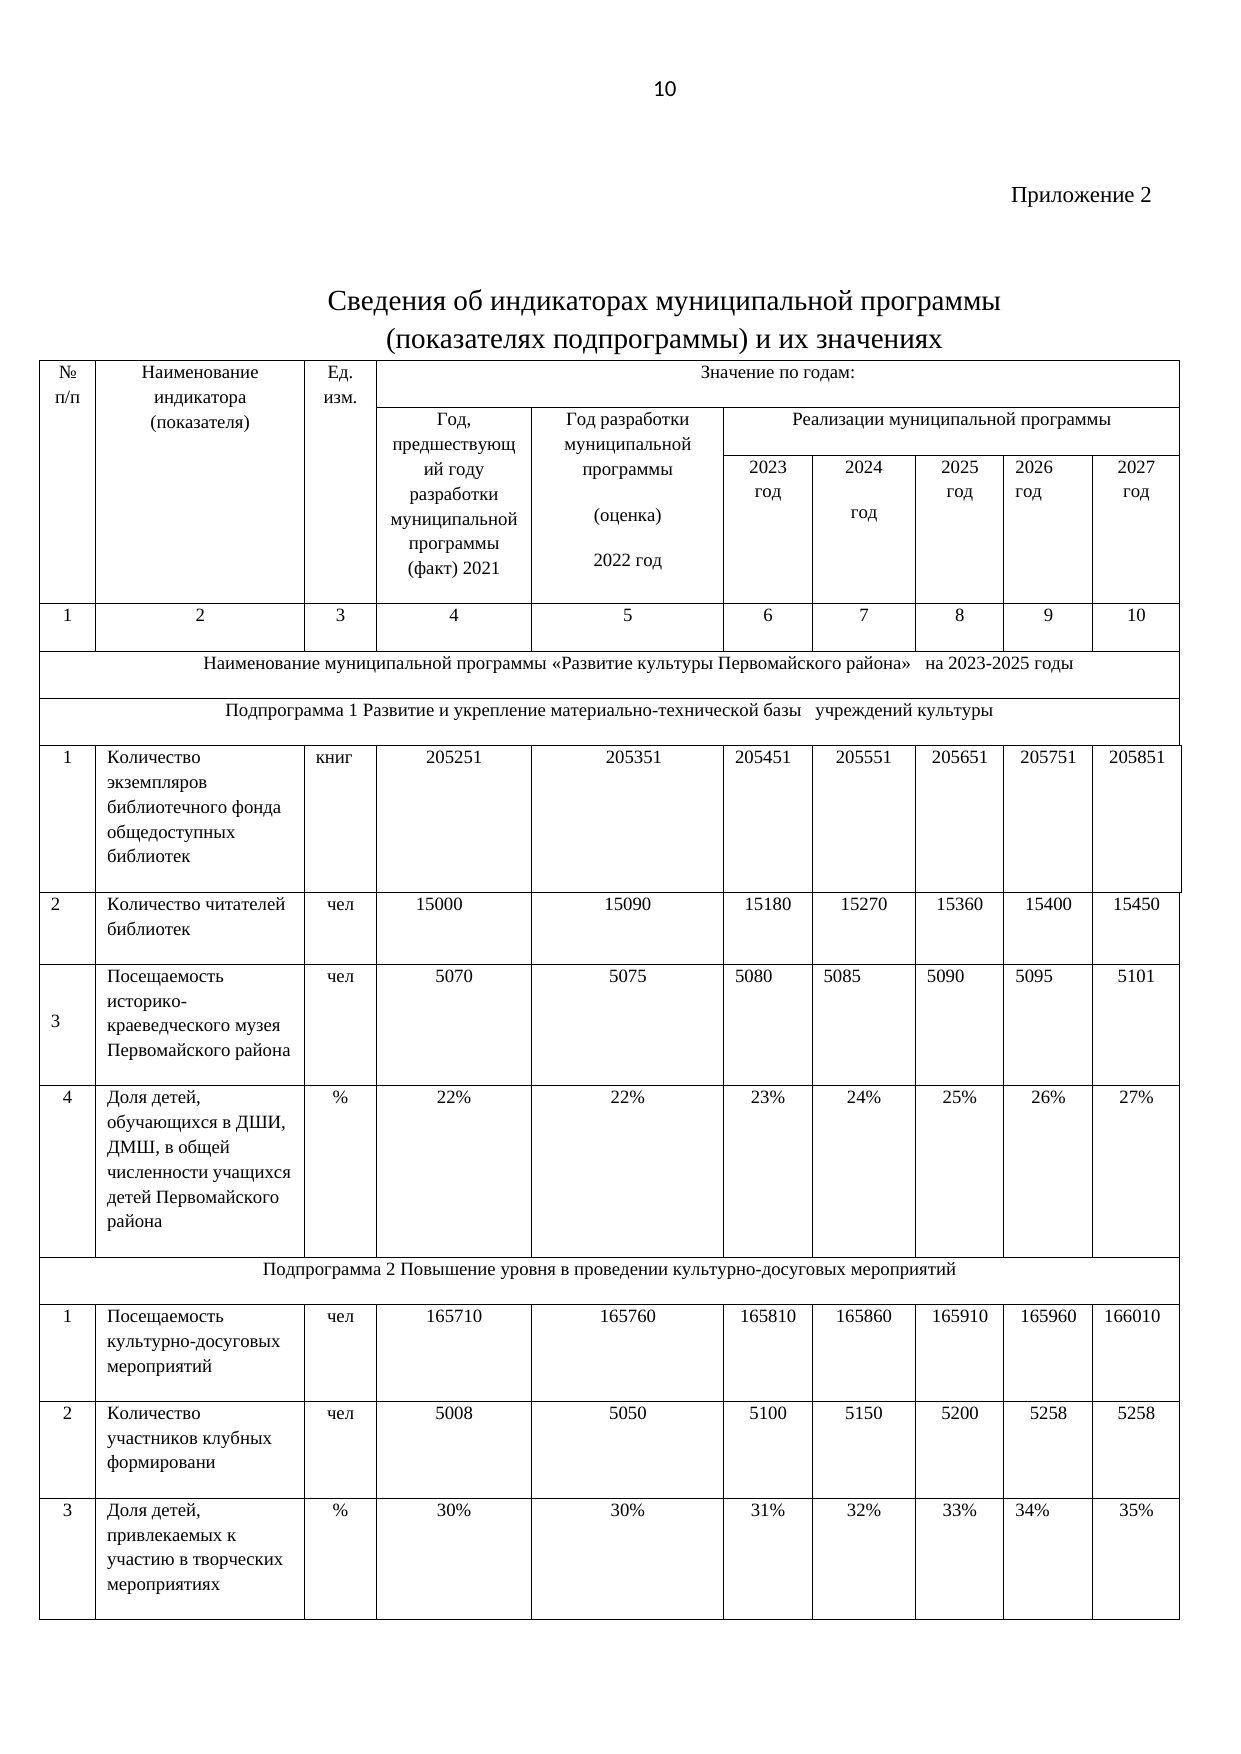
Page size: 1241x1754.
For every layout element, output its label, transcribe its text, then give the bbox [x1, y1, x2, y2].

text (показателях подпрограммы) и их значениях [177, 321, 1152, 355]
table_cell 31% [724, 1499, 812, 1619]
table_cell 26% [1004, 1086, 1092, 1257]
table_cell 15270 [813, 893, 915, 964]
table_cell 5050 [532, 1402, 723, 1498]
table_header Значение по годам: [377, 361, 1179, 407]
table_cell 165960 [1004, 1305, 1092, 1401]
table_header Наименование индикатора (показателя) [96, 361, 304, 603]
table_cell 205851 [1093, 746, 1181, 892]
table_cell 10 [1093, 604, 1179, 651]
table_cell чел [305, 1305, 376, 1401]
table_cell 5085 [813, 965, 915, 1085]
table_cell 33% [916, 1499, 1003, 1619]
table_cell 205551 [813, 746, 915, 892]
table_cell книг [305, 746, 376, 892]
table_cell 3 [40, 965, 95, 1085]
table_cell % [305, 1086, 376, 1257]
table_cell 5150 [813, 1402, 915, 1498]
table_cell 5258 [1004, 1402, 1092, 1498]
table_cell 205651 [916, 746, 1003, 892]
table_cell 5258 [1093, 1402, 1179, 1498]
table_cell 3 [40, 1499, 95, 1619]
table_cell 15180 [724, 893, 812, 964]
table_cell 205751 [1004, 746, 1092, 892]
table_cell 15450 [1093, 893, 1179, 964]
table_cell Подпрограмма 2 Повышение уровня в проведении культурно-досуговых мероприятий [40, 1258, 1179, 1304]
table_cell 3 [305, 604, 376, 651]
table_cell 23% [724, 1086, 812, 1257]
table_cell 2 [40, 893, 95, 964]
table_cell Наименование муниципальной программы «Развитие культуры Первомайского района» на 2023-2025 годы [40, 652, 1179, 698]
table_cell 165860 [813, 1305, 915, 1401]
table_cell 15400 [1004, 893, 1092, 964]
table_cell 7 [813, 604, 915, 651]
table_cell чел [305, 965, 376, 1085]
table_cell 22% [532, 1086, 723, 1257]
table_cell 5080 [724, 965, 812, 1085]
table_cell 165760 [532, 1305, 723, 1401]
table_cell Реализации муниципальной программы [724, 408, 1179, 454]
table_cell чел [305, 893, 376, 964]
table_cell % [305, 1499, 376, 1619]
table_cell 205251 [377, 746, 531, 892]
table_cell Год, предшествующий году разработки муниципальной программы (факт) 2021 [377, 408, 531, 603]
table_cell 35% [1093, 1499, 1179, 1619]
table_cell Количество экземпляров библиотечного фонда общедоступных библиотек [96, 746, 304, 892]
table_cell 5095 [1004, 965, 1092, 1085]
table_cell 1 [40, 604, 95, 651]
table_cell 1 [40, 1305, 95, 1401]
table_cell 25% [916, 1086, 1003, 1257]
table_cell 205451 [724, 746, 812, 892]
table_cell 15090 [532, 893, 723, 964]
table_cell 2027 год [1093, 456, 1179, 603]
table_cell 5200 [916, 1402, 1003, 1498]
table_cell 8 [916, 604, 1003, 651]
table_cell Посещаемость культурно-досуговых мероприятий [96, 1305, 304, 1401]
table_cell Доля детей, привлекаемых к участию в творческих мероприятиях [96, 1499, 304, 1619]
table_cell 32% [813, 1499, 915, 1619]
table_cell Количество участников клубных формировани [96, 1402, 304, 1498]
table_cell 5100 [724, 1402, 812, 1498]
table_cell 165910 [916, 1305, 1003, 1401]
table_header № п/п [40, 361, 95, 603]
table_cell чел [305, 1402, 376, 1498]
table_cell 5075 [532, 965, 723, 1085]
table_cell 6 [724, 604, 812, 651]
table_cell 15360 [916, 893, 1003, 964]
table_cell 205351 [532, 746, 723, 892]
table_cell 34% [1004, 1499, 1092, 1619]
table_cell 165710 [377, 1305, 531, 1401]
table_cell 5101 [1093, 965, 1179, 1085]
table_cell 2026 год [1004, 456, 1092, 603]
table_cell 5 [532, 604, 723, 651]
table_cell 15000 [377, 893, 531, 964]
table_cell 30% [532, 1499, 723, 1619]
table_cell 2023 год [724, 456, 812, 603]
table_cell 5008 [377, 1402, 531, 1498]
table_cell Посещаемость историко-краеведческого музея Первомайского района [96, 965, 304, 1085]
table_cell Год разработки муниципальной программы (оценка) 2022 год [532, 408, 723, 603]
table_cell 166010 [1093, 1305, 1179, 1401]
table_cell 2024 год [813, 456, 915, 603]
table_cell 2 [96, 604, 304, 651]
text Приложение 2 [177, 181, 1152, 207]
table_cell 27% [1093, 1086, 1179, 1257]
table_cell Количество читателей библиотек [96, 893, 304, 964]
table_cell 2025 год [916, 456, 1003, 603]
text Сведения об индикаторах муниципальной программы [177, 283, 1152, 316]
table_cell 4 [377, 604, 531, 651]
table_cell 5090 [916, 965, 1003, 1085]
table_cell 30% [377, 1499, 531, 1619]
table_cell 5070 [377, 965, 531, 1085]
table_cell 2 [40, 1402, 95, 1498]
table_cell 9 [1004, 604, 1092, 651]
table_cell 4 [40, 1086, 95, 1257]
table_cell Доля детей, обучающихся в ДШИ, ДМШ, в общей численности учащихся детей Первомайского района [96, 1086, 304, 1257]
table_cell 22% [377, 1086, 531, 1257]
table_cell 1 [40, 746, 95, 892]
table_header Ед. изм. [305, 361, 376, 603]
table_cell 165810 [724, 1305, 812, 1401]
table_cell 24% [813, 1086, 915, 1257]
table_cell Подпрограмма 1 Развитие и укрепление материально-технической базы учреждений культуры [40, 699, 1179, 745]
